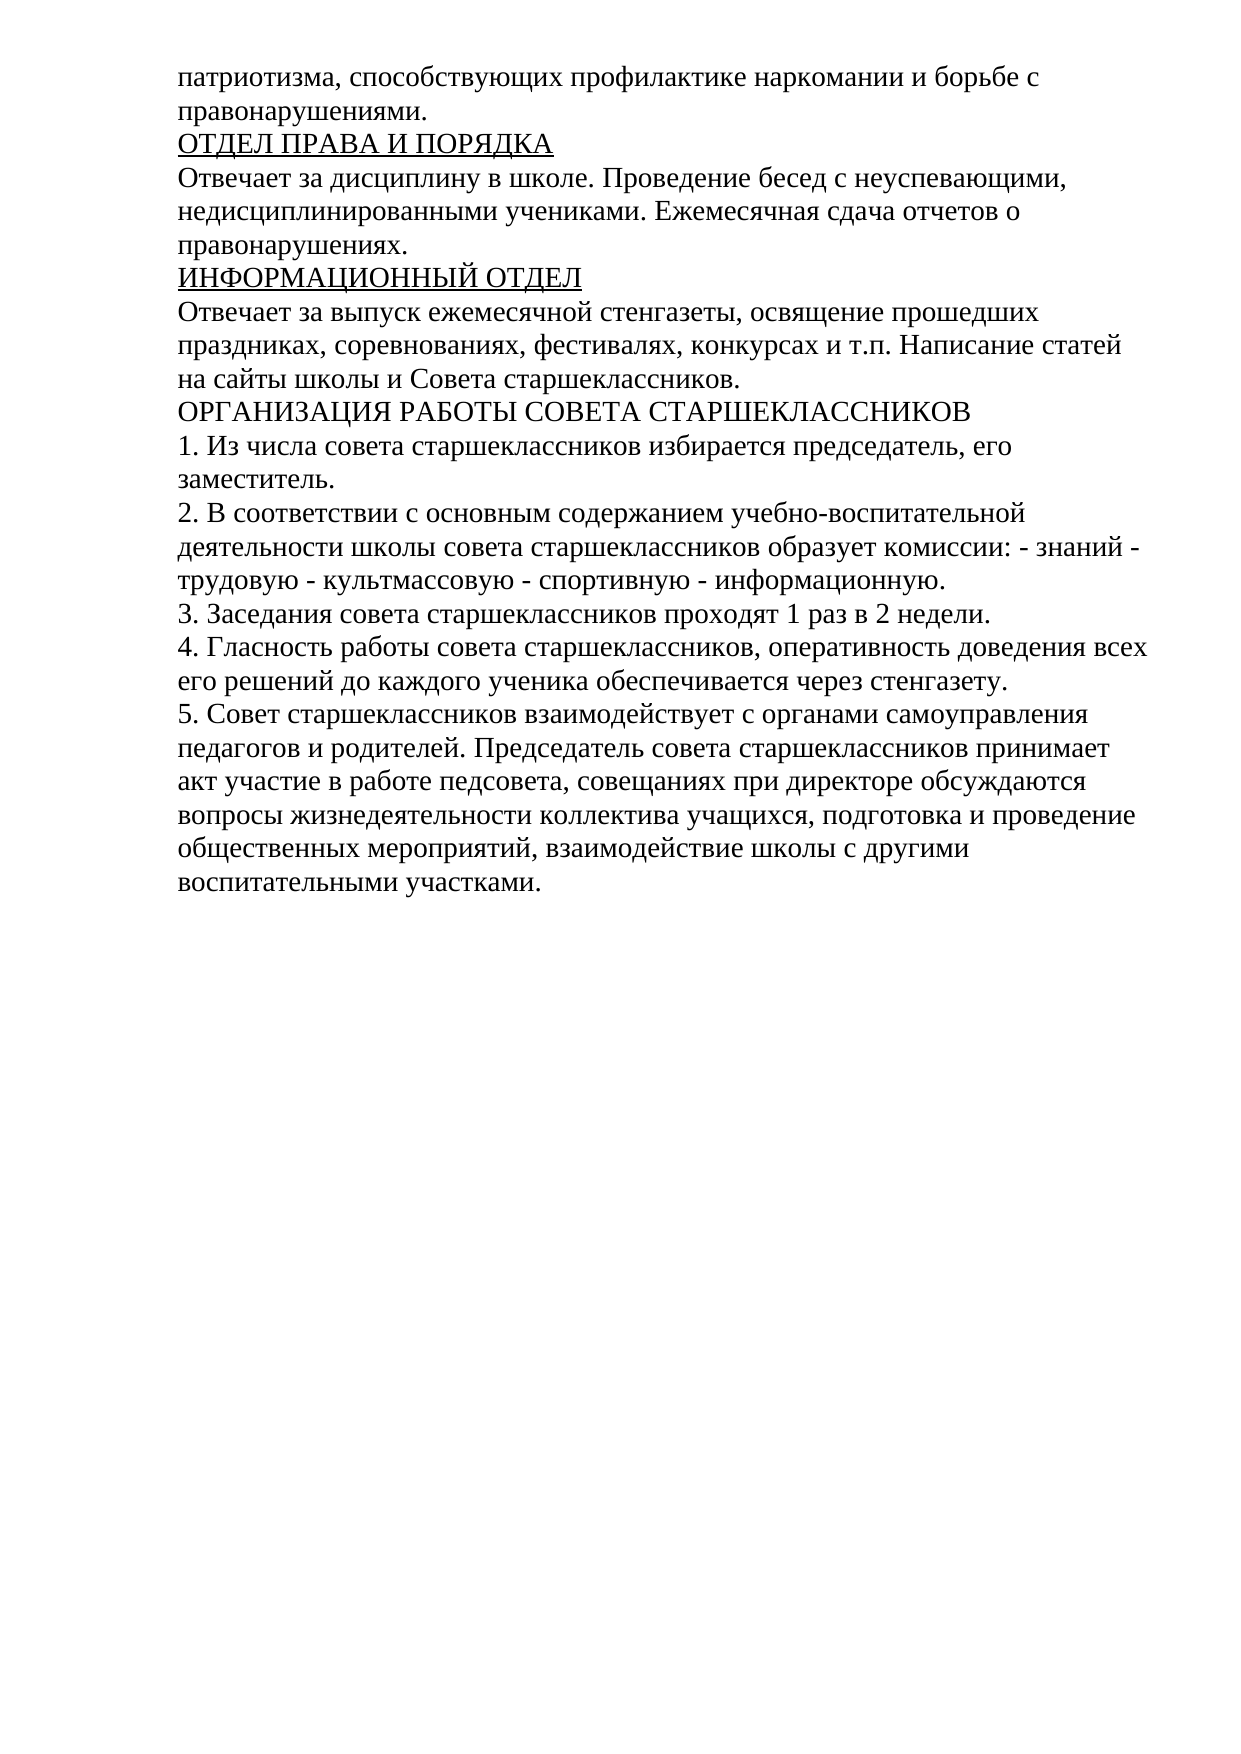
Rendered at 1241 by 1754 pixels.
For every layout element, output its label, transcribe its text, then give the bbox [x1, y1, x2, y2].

text ИНФОРМАЦИОННЫЙ ОТДЕЛ [177, 260, 1152, 294]
text Отвечает за дисциплину в школе. Проведение бесед с неуспевающими, недисциплинированными учениками. Ежемесячная сдача отчетов о правонарушениях. [177, 160, 1152, 260]
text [177, 59, 1152, 126]
text Отвечает за выпуск ежемесячной стенгазеты, освящение прошедших праздниках, соревнованиях, фестивалях, конкурсах и т.п. Написание статей на сайты школы и Совета старшеклассников. [177, 294, 1152, 394]
text ОРГАНИЗАЦИЯ РАБОТЫ СОВЕТА СТАРШЕКЛАССНИКОВ [177, 394, 1152, 428]
text 1. Из числа совета старшеклассников избирается председатель, его заместитель. 2. В соответствии с основным содержанием учебно-воспитательной деятельности школы совета старшеклассников образует комиссии: - знаний - трудовую - культмассовую - спортивную - информационную. 3. Заседания совета старшеклассников проходят 1 раз в 2 недели. 4. Гласность работы совета старшеклассников, оперативность доведения всех его решений до каждого ученика обеспечивается через стенгазету. 5. Совет старшеклассников взаимодействует с органами самоуправления педагогов и родителей. Председатель совета старшеклассников принимает акт участие в работе педсовета, совещаниях при директоре обсуждаются вопросы жизнедеятельности коллектива учащихся, подготовка и проведение общественных мероприятий, взаимодействие школы с другими воспитательными участками. [177, 428, 1152, 898]
text ОТДЕЛ ПРАВА И ПОРЯДКА [177, 126, 1152, 160]
